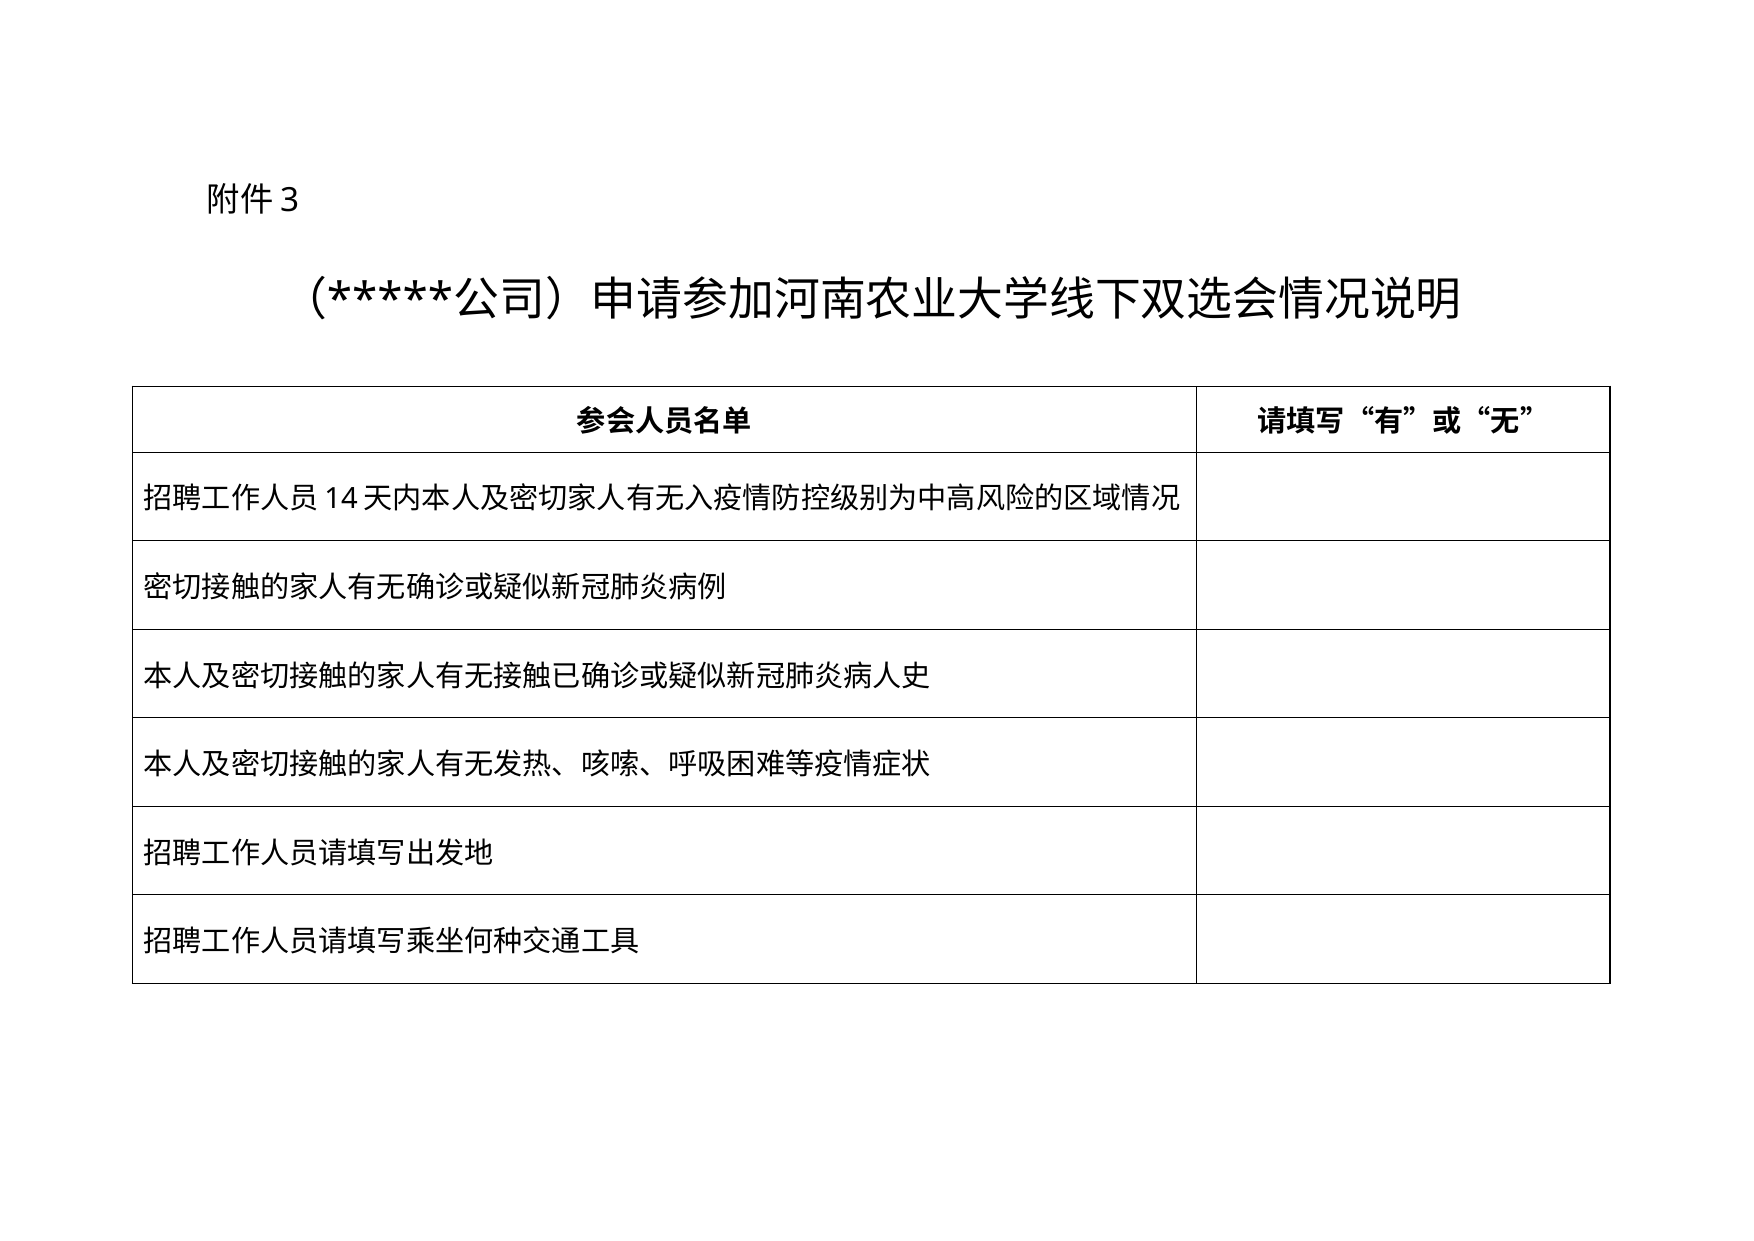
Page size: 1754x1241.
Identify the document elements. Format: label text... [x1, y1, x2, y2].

table_cell [1197, 807, 1609, 894]
table_cell [1197, 541, 1609, 629]
table_cell 本人及密切接触的家人有无发热、咳嗦、呼吸困难等疫情症状 [133, 718, 1196, 806]
table_cell [1197, 630, 1609, 717]
table_cell 密切接触的家人有无确诊或疑似新冠肺炎病例 [133, 541, 1196, 629]
table_cell [1197, 718, 1609, 806]
table_cell 招聘工作人员请填写出发地 [133, 807, 1196, 894]
table_cell 招聘工作人员请填写乘坐何种交通工具 [133, 895, 1196, 983]
table_cell [1197, 453, 1609, 540]
text 附件3 [207, 165, 1535, 223]
text （*****公司）申请参加河南农业大学线下双选会情况说明 [207, 269, 1535, 327]
table_header 请填写“有”或“无” [1197, 387, 1609, 452]
table_cell 本人及密切接触的家人有无接触已确诊或疑似新冠肺炎病人史 [133, 630, 1196, 717]
table_header 参会人员名单 [133, 387, 1196, 452]
table_cell 招聘工作人员14天内本人及密切家人有无入疫情防控级别为中高风险的区域情况 [133, 453, 1196, 540]
table_cell [1197, 895, 1609, 983]
